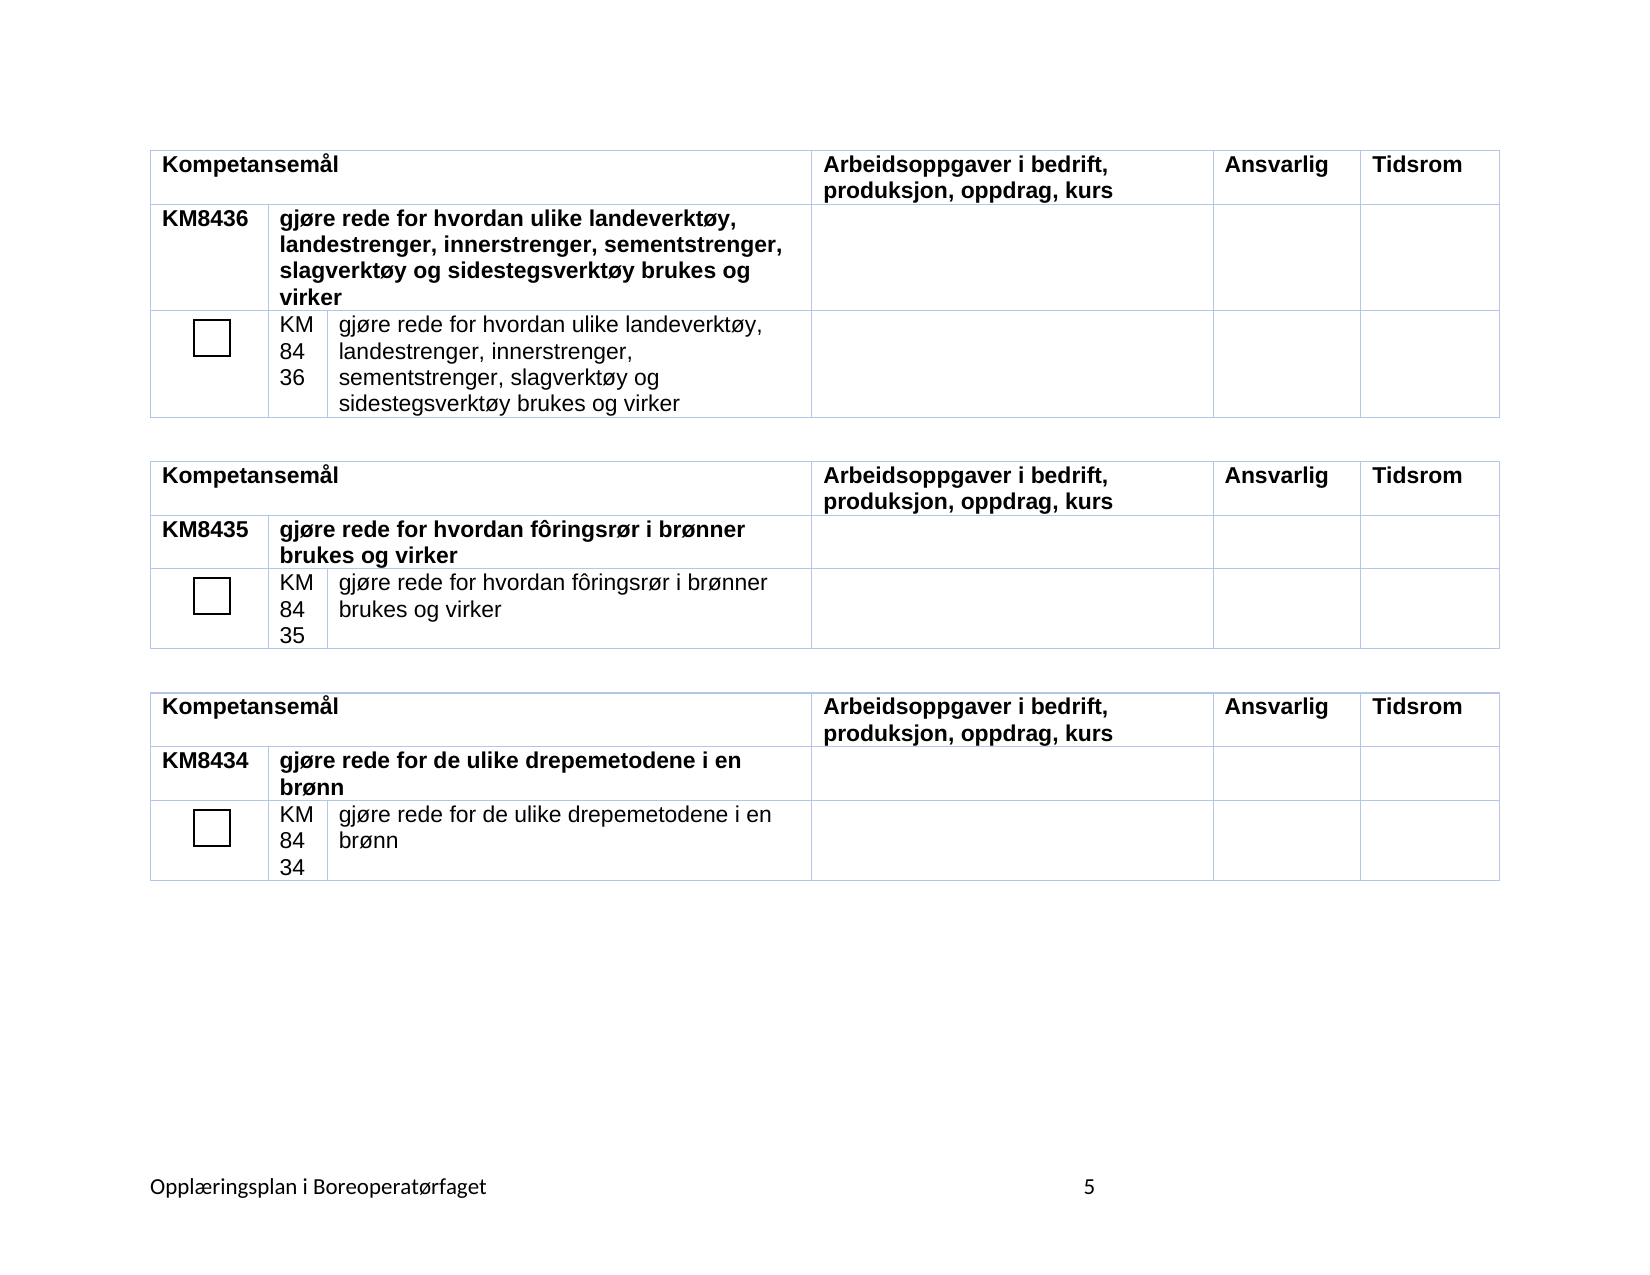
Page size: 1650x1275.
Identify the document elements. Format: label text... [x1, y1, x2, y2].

table_cell [812, 569, 1213, 648]
table_cell gjøre rede for hvordan fôringsrør i brønner brukes og virker [328, 569, 811, 648]
table_header Kompetansemål [151, 694, 811, 746]
table_cell KM8434 [269, 801, 327, 880]
table_cell [1214, 801, 1360, 880]
table_cell [1214, 569, 1360, 648]
table_cell [812, 801, 1213, 880]
table_cell gjøre rede for hvordan ulike landeverktøy, landestrenger, innerstrenger, sementstrenger, slagverktøy og sidestegsverktøy brukes og virker [328, 311, 811, 417]
table_header Tidsrom [1361, 462, 1499, 514]
table_header Arbeidsoppgaver i bedrift, produksjon, oppdrag, kurs [812, 694, 1213, 746]
table_header Tidsrom [1361, 151, 1499, 204]
table_header Ansvarlig [1214, 151, 1360, 204]
table_cell [151, 311, 268, 417]
table_cell KM8436 [151, 205, 268, 310]
table_cell [1214, 205, 1360, 310]
table_cell [151, 569, 268, 648]
table_cell [1214, 516, 1360, 568]
table_header Kompetansemål [151, 462, 811, 514]
table_cell [812, 516, 1213, 568]
table_header Kompetansemål [151, 151, 811, 204]
table_cell [151, 801, 268, 880]
table_cell [1214, 311, 1360, 417]
table_cell [1361, 311, 1499, 417]
table_cell gjøre rede for de ulike drepemetodene i en brønn [269, 747, 811, 800]
table_cell [1361, 205, 1499, 310]
table_cell gjøre rede for de ulike drepemetodene i en brønn [328, 801, 811, 880]
table_cell [1214, 747, 1360, 800]
table_header Arbeidsoppgaver i bedrift, produksjon, oppdrag, kurs [812, 462, 1213, 514]
table_header Ansvarlig [1214, 694, 1360, 746]
table_header Ansvarlig [1214, 462, 1360, 514]
table_cell [1361, 569, 1499, 648]
table_cell [1361, 516, 1499, 568]
table_cell [812, 205, 1213, 310]
table_cell [812, 311, 1213, 417]
table_cell gjøre rede for hvordan fôringsrør i brønner brukes og virker [269, 516, 811, 568]
table_cell [1361, 801, 1499, 880]
table_cell KM8435 [151, 516, 268, 568]
table_cell [812, 747, 1213, 800]
table_cell [1361, 747, 1499, 800]
table_cell KM8436 [269, 311, 327, 417]
table_cell KM8434 [151, 747, 268, 800]
table_cell KM8435 [269, 569, 327, 648]
table_cell gjøre rede for hvordan ulike landeverktøy, landestrenger, innerstrenger, sementstrenger, slagverktøy og sidestegsverktøy brukes og virker [269, 205, 811, 310]
table_header Tidsrom [1361, 694, 1499, 746]
table_header Arbeidsoppgaver i bedrift, produksjon, oppdrag, kurs [812, 151, 1213, 204]
